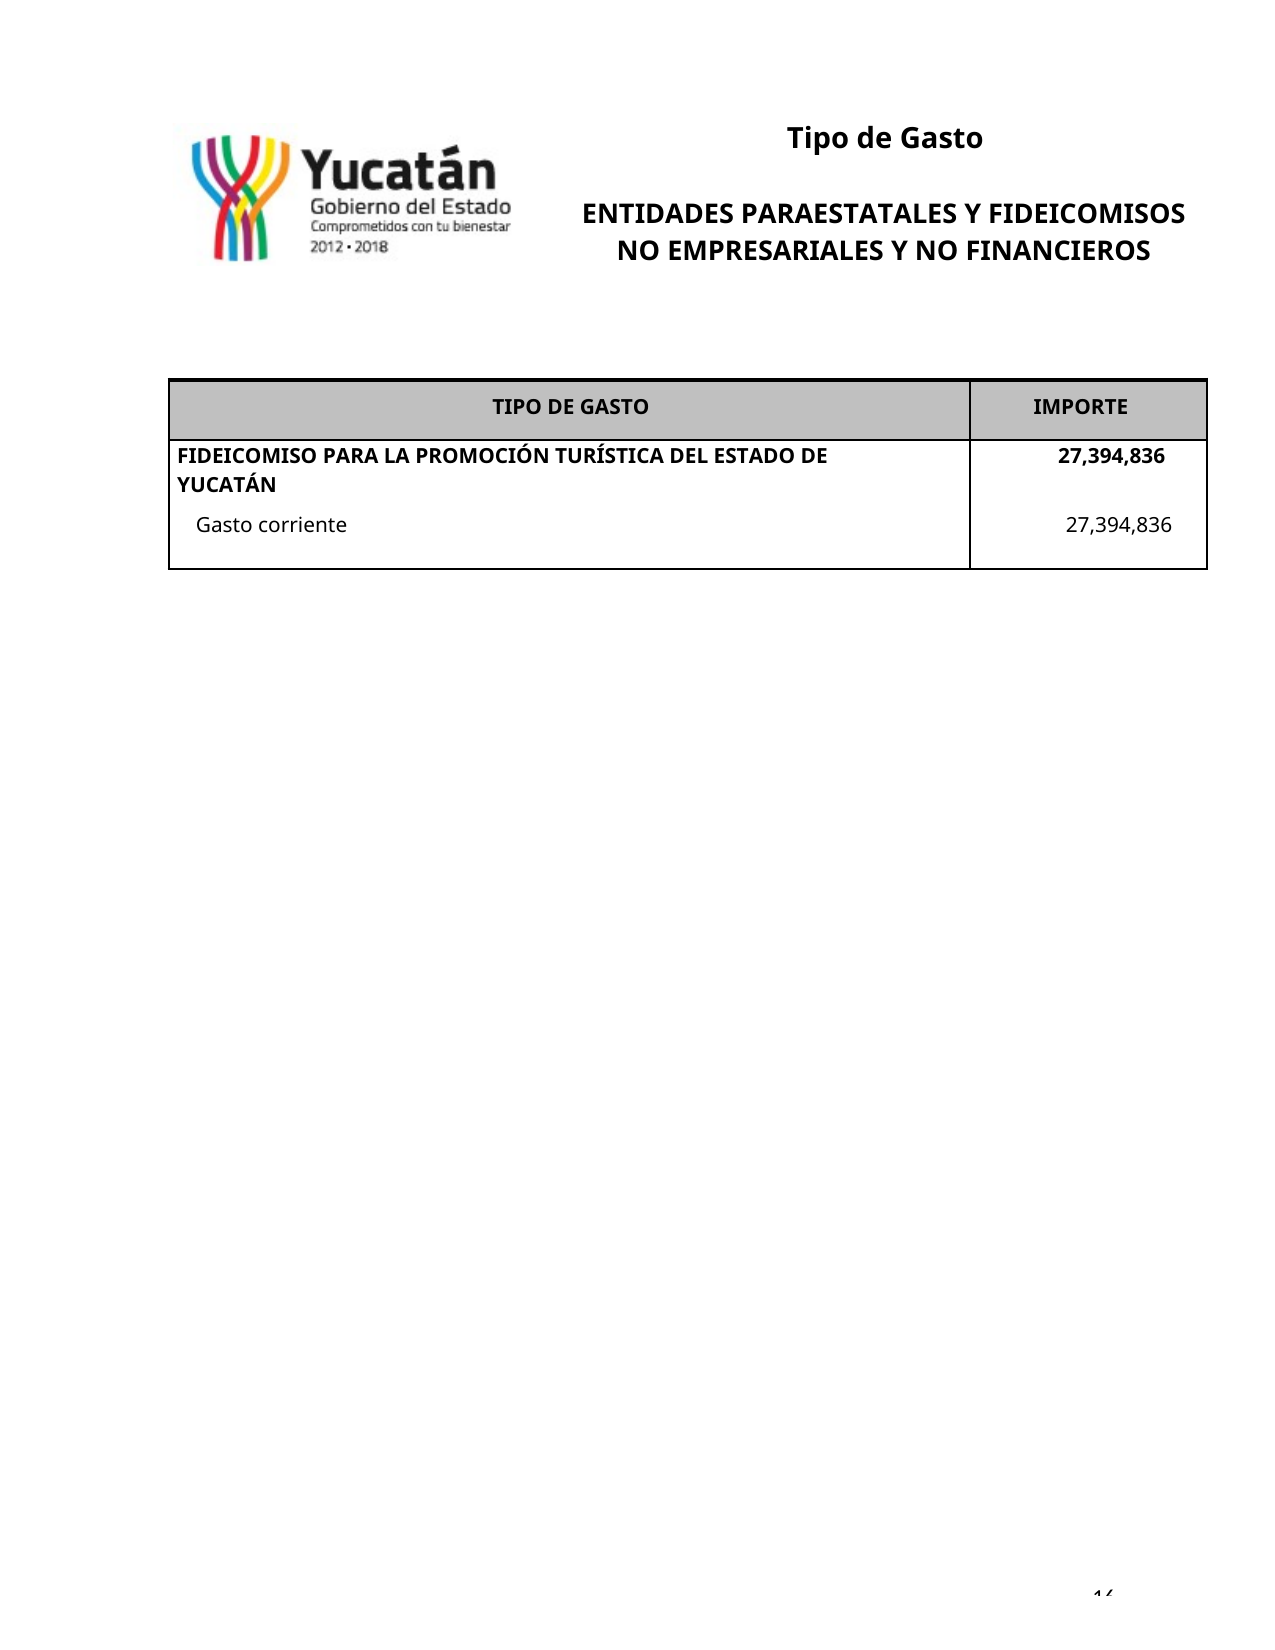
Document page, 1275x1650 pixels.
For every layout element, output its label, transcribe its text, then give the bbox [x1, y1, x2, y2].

picture [172, 123, 533, 266]
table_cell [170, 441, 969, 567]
text ENTIDADES PARAESTATALES Y FIDEICOMISOS NO EMPRESARIALES Y NO FINANCIEROS [563, 194, 1205, 268]
text Tipo de Gasto [563, 117, 1208, 157]
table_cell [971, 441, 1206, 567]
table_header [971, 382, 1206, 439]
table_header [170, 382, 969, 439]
